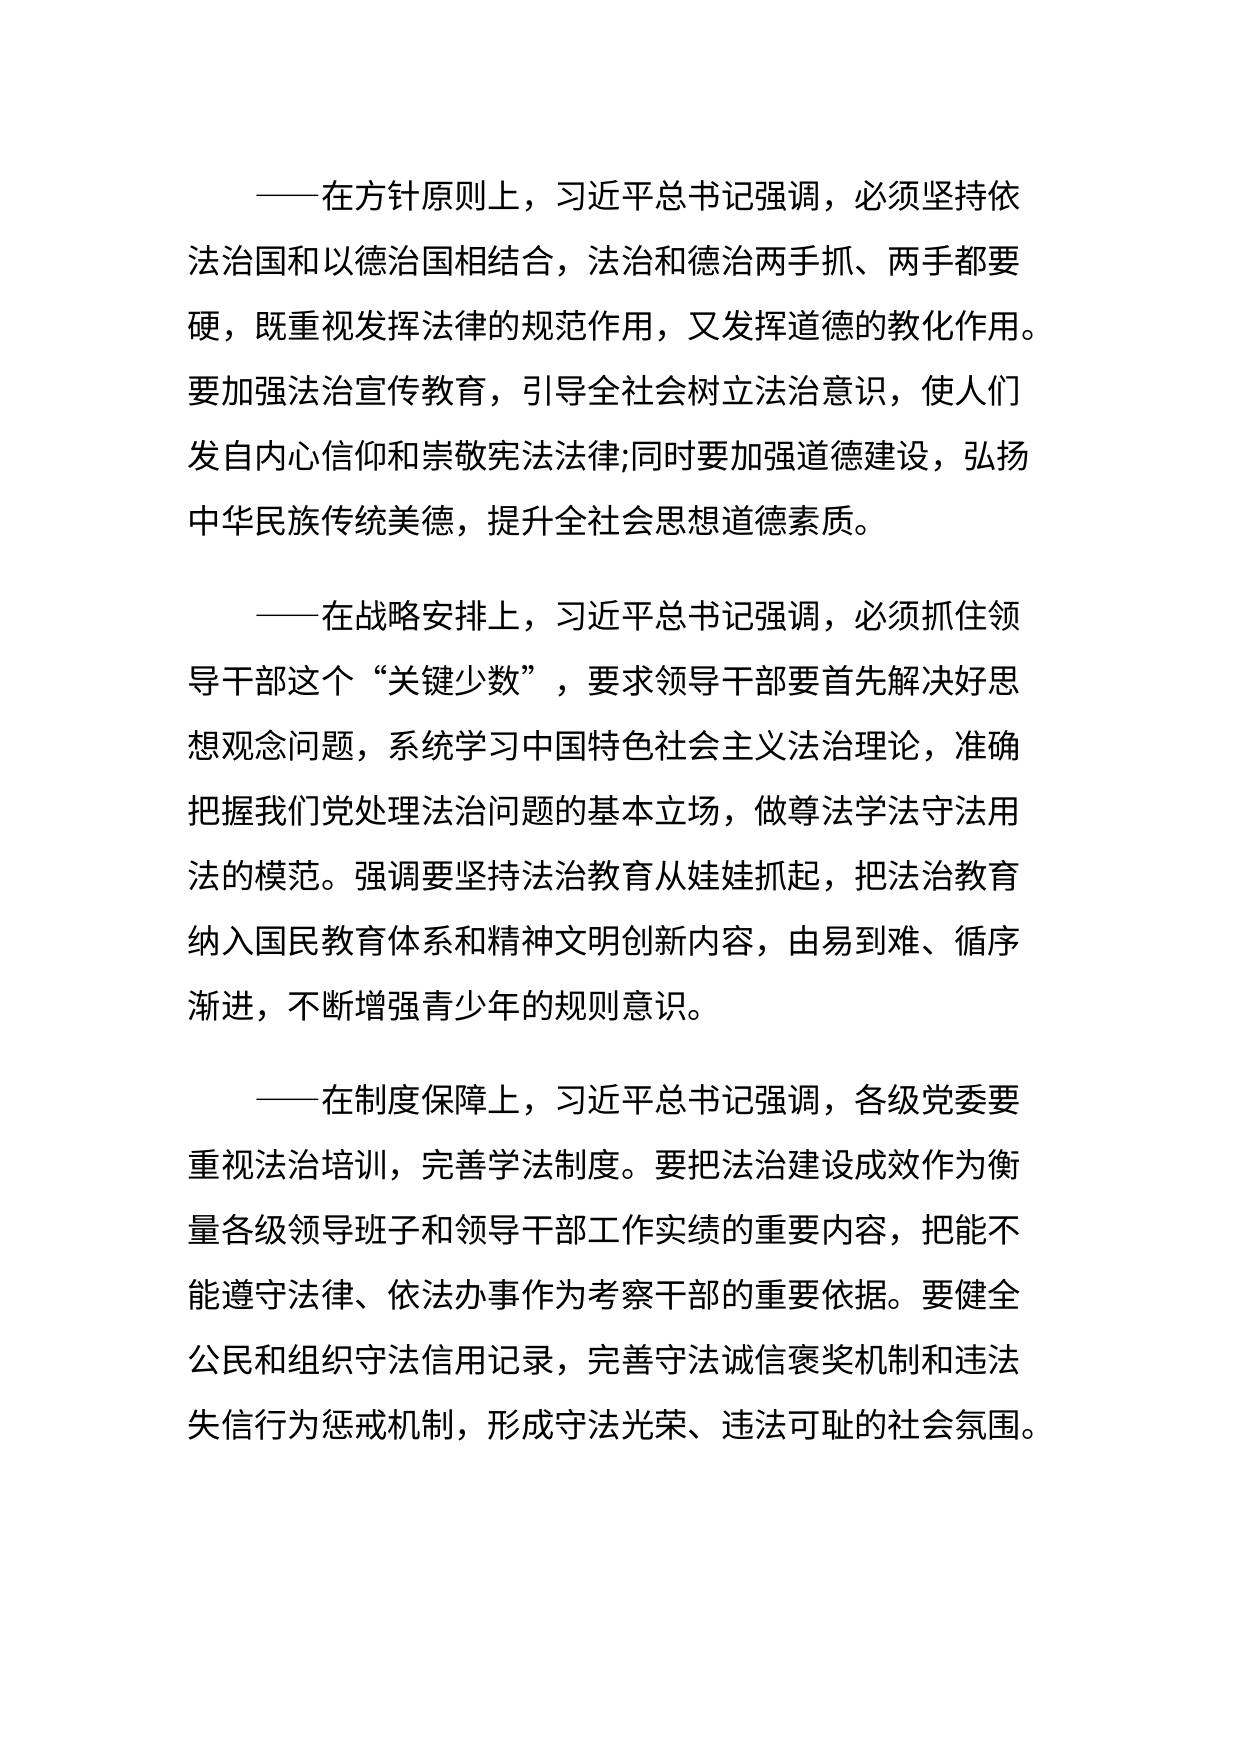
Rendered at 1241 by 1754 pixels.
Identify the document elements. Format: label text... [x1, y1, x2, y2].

text ——在战略安排上，习近平总书记强调，必须抓住领导干部这个“关键少数”，要求领导干部要首先解决好思想观念问题，系统学习中国特色社会主义法治理论，准确把握我们党处理法治问题的基本立场，做尊法学法守法用法的模范。强调要坚持法治教育从娃娃抓起，把法治教育纳入国民教育体系和精神文明创新内容，由易到难、循序渐进，不断增强青少年的规则意识。 [187, 581, 1053, 1036]
text ——在方针原则上，习近平总书记强调，必须坚持依法治国和以德治国相结合，法治和德治两手抓、两手都要硬，既重视发挥法律的规范作用，又发挥道德的教化作用。要加强法治宣传教育，引导全社会树立法治意识，使人们发自内心信仰和崇敬宪法法律;同时要加强道德建设，弘扬中华民族传统美德，提升全社会思想道德素质。 [187, 162, 1053, 552]
text ——在制度保障上，习近平总书记强调，各级党委要重视法治培训，完善学法制度。要把法治建设成效作为衡量各级领导班子和领导干部工作实绩的重要内容，把能不能遵守法律、依法办事作为考察干部的重要依据。要健全公民和组织守法信用记录，完善守法诚信褒奖机制和违法失信行为惩戒机制，形成守法光荣、违法可耻的社会氛围。 [187, 1065, 1053, 1455]
